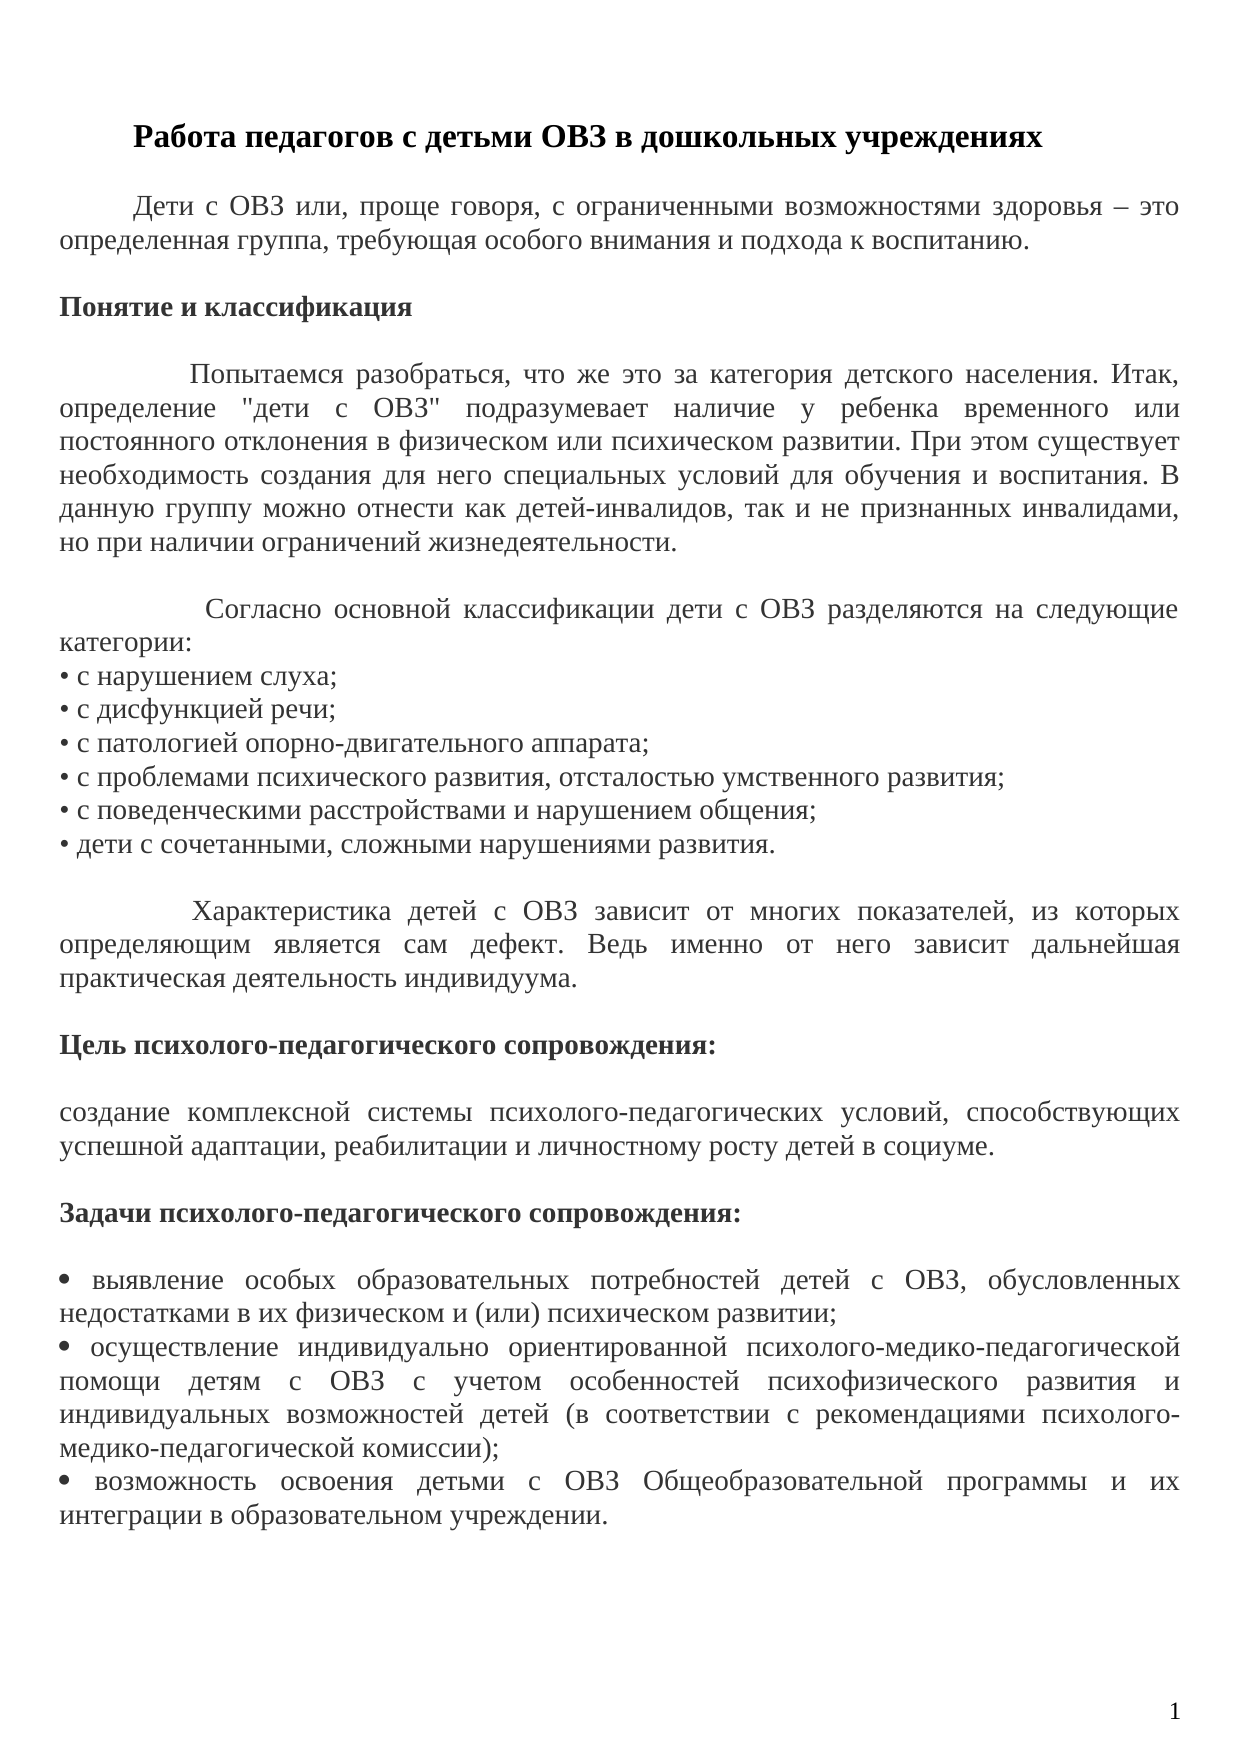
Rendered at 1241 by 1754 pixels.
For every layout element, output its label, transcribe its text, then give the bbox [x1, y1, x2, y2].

text • с поведенческими расстройствами и нарушением общения; [59, 792, 1181, 826]
text Характеристика детей с ОВЗ зависит от многих показателей, из которых определяющим является сам дефект. Ведь именно от него зависит дальнейшая практическая деятельность индивидуума. [59, 859, 1181, 993]
text Задачи психолого-педагогического сопровождения: [59, 1161, 1181, 1228]
text выявление особых образовательных потребностей детей с ОВЗ, обусловленных недостатками в их физическом и (или) психическом развитии; [59, 1228, 1181, 1329]
text Согласно основной классификации дети с ОВЗ разделяются на следующие категории: • с нарушением слуха; [59, 557, 1181, 692]
text Дети с ОВЗ или, проще говоря, с ограниченными возможностями здоровья – это определенная группа, требующая особого внимания и подхода к воспитанию. [59, 188, 1181, 256]
text • с патологией опорно-двигательного аппарата; [59, 725, 1181, 759]
text возможность освоения детьми с ОВЗ Общеобразовательной программы и их интеграции в образовательном учреждении. [59, 1463, 1181, 1531]
text • дети с сочетанными, сложными нарушениями развития. [59, 826, 1181, 859]
text Цель психолого-педагогического сопровождения: [59, 993, 1181, 1061]
text создание комплексной системы психолого-педагогических условий, способствующих успешной адаптации, реабилитации и личностному росту детей в социуме. [59, 1061, 1181, 1161]
text • с проблемами психического развития, отсталостью умственного развития; [59, 759, 1181, 792]
text Работа педагогов с детьми ОВЗ в дошкольных учреждениях [59, 117, 1181, 155]
text Понятие и классификация [59, 256, 1181, 323]
text осуществление индивидуально ориентированной психолого-медико-педагогической помощи детям с ОВЗ с учетом особенностей психофизического развития и индивидуальных возможностей детей (в соответствии с рекомендациями психолого-медико-педагогической комиссии); [59, 1329, 1181, 1463]
text • с дисфункцией речи; [59, 692, 1181, 725]
text Попытаемся разобраться, что же это за категория детского населения. Итак, определение "дети с ОВЗ" подразумевает наличие у ребенка временного или постоянного отклонения в физическом или психическом развитии. При этом существует необходимость создания для него специальных условий для обучения и воспитания. В данную группу можно отнести как детей-инвалидов, так и не признанных инвалидами, но при наличии ограничений жизнедеятельности. [59, 323, 1181, 557]
